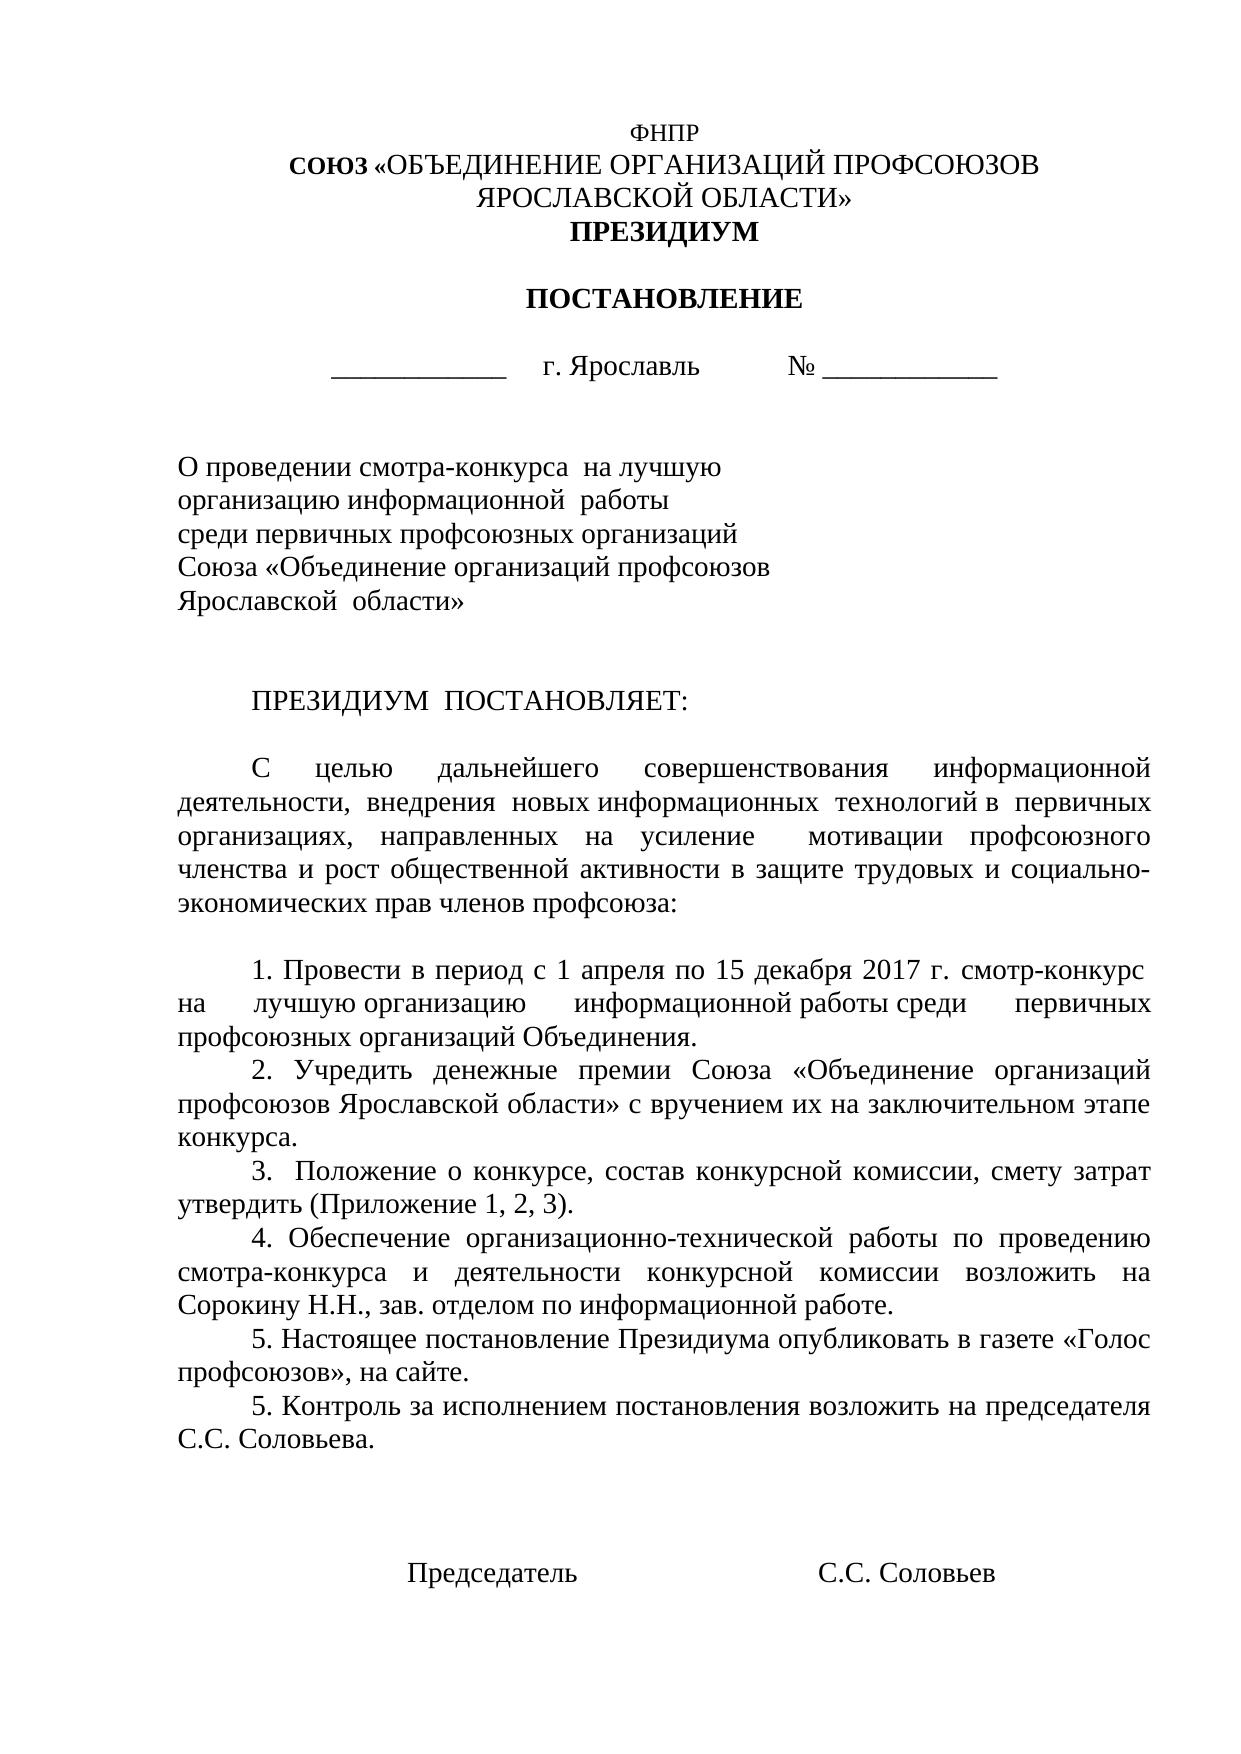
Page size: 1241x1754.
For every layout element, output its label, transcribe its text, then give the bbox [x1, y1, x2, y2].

text организацию информационной работы среди первичных профсоюзных организаций [177, 482, 1152, 549]
text 2. Учредить денежные премии Союза «Объединение организаций профсоюзов Ярославской области» с вручением их на заключительном этапе конкурса. [177, 1052, 1152, 1153]
text 1. Провести в период с 1 апреля по 15 декабря 2017 г. смотр-конкурс на лучшую организацию информационной работы среди первичных профсоюзных организаций Объединения. [177, 952, 1152, 1052]
text ФНПР [177, 118, 1152, 147]
text С целью дальнейшего совершенствования информационной деятельности, внедрения новых информационных технологий в первичных организациях, направленных на усиление мотивации профсоюзного членства и рост общественной активности в защите трудовых и социально-экономических прав членов профсоюза: [177, 751, 1152, 918]
text 5. Контроль за исполнением постановления возложить на председателя С.С. Соловьева. [177, 1388, 1152, 1455]
text ЯРОСЛАВСКОЙ ОБЛАСТИ» [177, 180, 1152, 214]
text ПРЕЗИДИУМ [177, 214, 1152, 247]
text ПРЕЗИДИУМ ПОСТАНОВЛЯЕТ: [177, 683, 1152, 717]
text Ярославской области» [177, 583, 1152, 616]
text Союза «Объединение организаций профсоюзов [177, 549, 1152, 583]
text 5. Настоящее постановление Президиума опубликовать в газете «Голос профсоюзов», на сайте. [177, 1321, 1152, 1388]
text ПОСТАНОВЛЕНИЕ [177, 281, 1152, 314]
text СОЮЗ «ОБЪЕДИНЕНИЕ ОРГАНИЗАЦИЙ ПРОФСОЮЗОВ [177, 147, 1152, 180]
text 4. Обеспечение организационно-технической работы по проведению смотра-конкурса и деятельности конкурсной комиссии возложить на Сорокину Н.Н., зав. отделом по информационной работе. [177, 1220, 1152, 1321]
text О проведении смотра-конкурса на лучшую [177, 449, 1152, 482]
text Председатель С.С. Соловьев [177, 1556, 1152, 1589]
text ____________ г. Ярославль № ____________ [177, 348, 1152, 382]
text 3. Положение о конкурсе, состав конкурсной комиссии, смету затрат утвердить (Приложение 1, 2, 3). [177, 1153, 1152, 1220]
